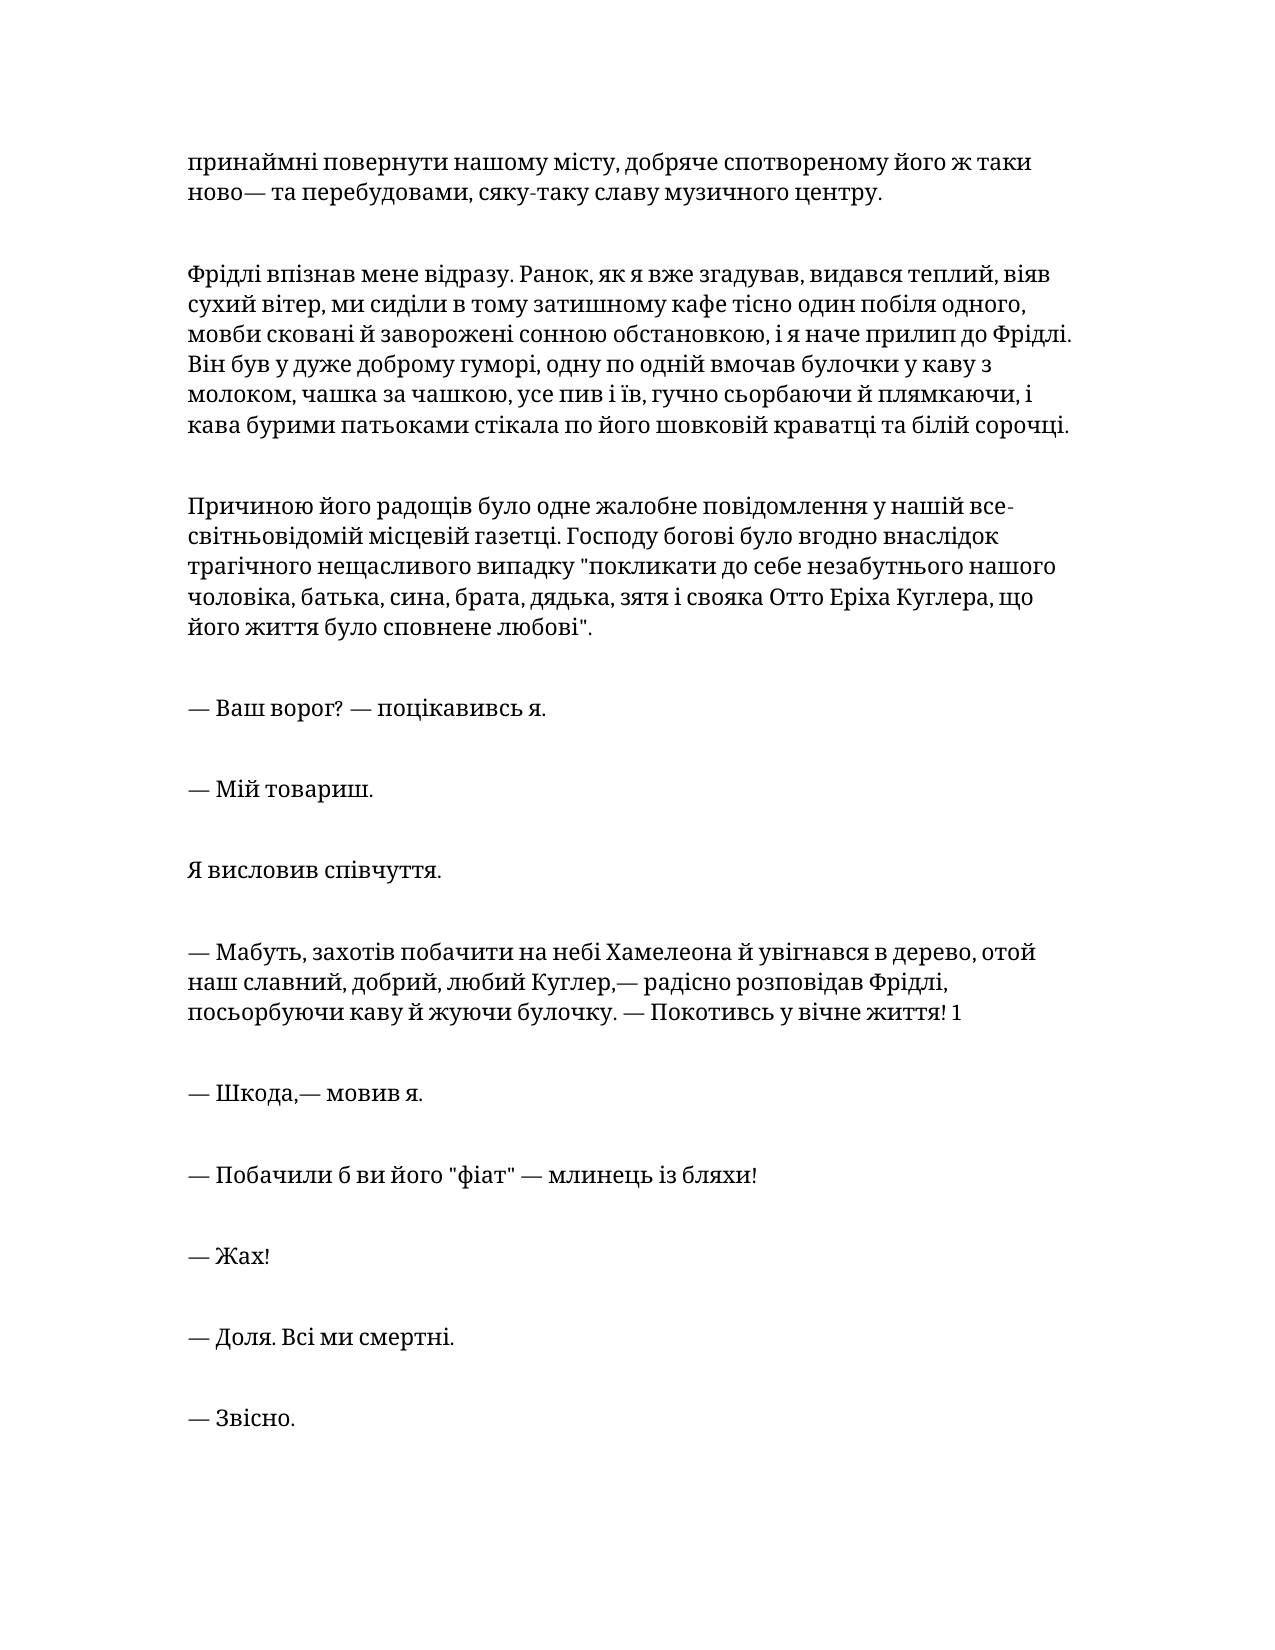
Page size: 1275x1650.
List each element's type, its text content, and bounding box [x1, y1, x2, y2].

text — Шкода,— мовив я. [187, 1051, 1087, 1108]
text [187, 150, 1087, 207]
text — Звісно. [187, 1376, 1087, 1433]
text — Жах! [187, 1213, 1087, 1270]
text — Доля. Всі ми смертні. [187, 1295, 1087, 1351]
text — Ваш ворог? — поцікавивсь я. [187, 666, 1087, 722]
text — Мій товариш. [187, 747, 1087, 803]
text — Мабуть, захотів побачити на небі Хамелеона й увігнався в дерево, отой наш славний, добрий, любий Куглер,— радісно розповідав Фрідлі, посьорбуючи каву й жуючи булочку. — Покотивсь у вічне життя! 1 [187, 909, 1087, 1026]
text — Побачили б ви його "фіат" — млинець із бляхи! [187, 1132, 1087, 1189]
text Я висловив співчуття. [187, 828, 1087, 885]
text Фрідлі впізнав мене відразу. Ранок, як я вже згадував, видався теплий, віяв сухий вітер, ми сиділи в тому затишному кафе тісно один побіля одного, мовби сковані й заворожені сонною обстановкою, і я наче прилип до Фрідлі. Він був у дуже доброму гуморі, одну по одній вмочав булочки у каву з молоком, чашка за чашкою, усе пив і їв, гучно сьорбаючи й плямкаючи, і кава бурими патьоками стікала по його шовковій краватці та білій сорочці. [187, 231, 1087, 439]
text Причиною його радощів було одне жалобне повідомлення у нашій все-світньовідомій місцевій газетці. Господу богові було вгодно внаслідок трагічного нещасливого випадку "покликати до себе незабутнього нашого чоловіка, батька, сина, брата, дядька, зятя і свояка Отто Еріха Куглера, що його життя було сповнене любові". [187, 463, 1087, 641]
